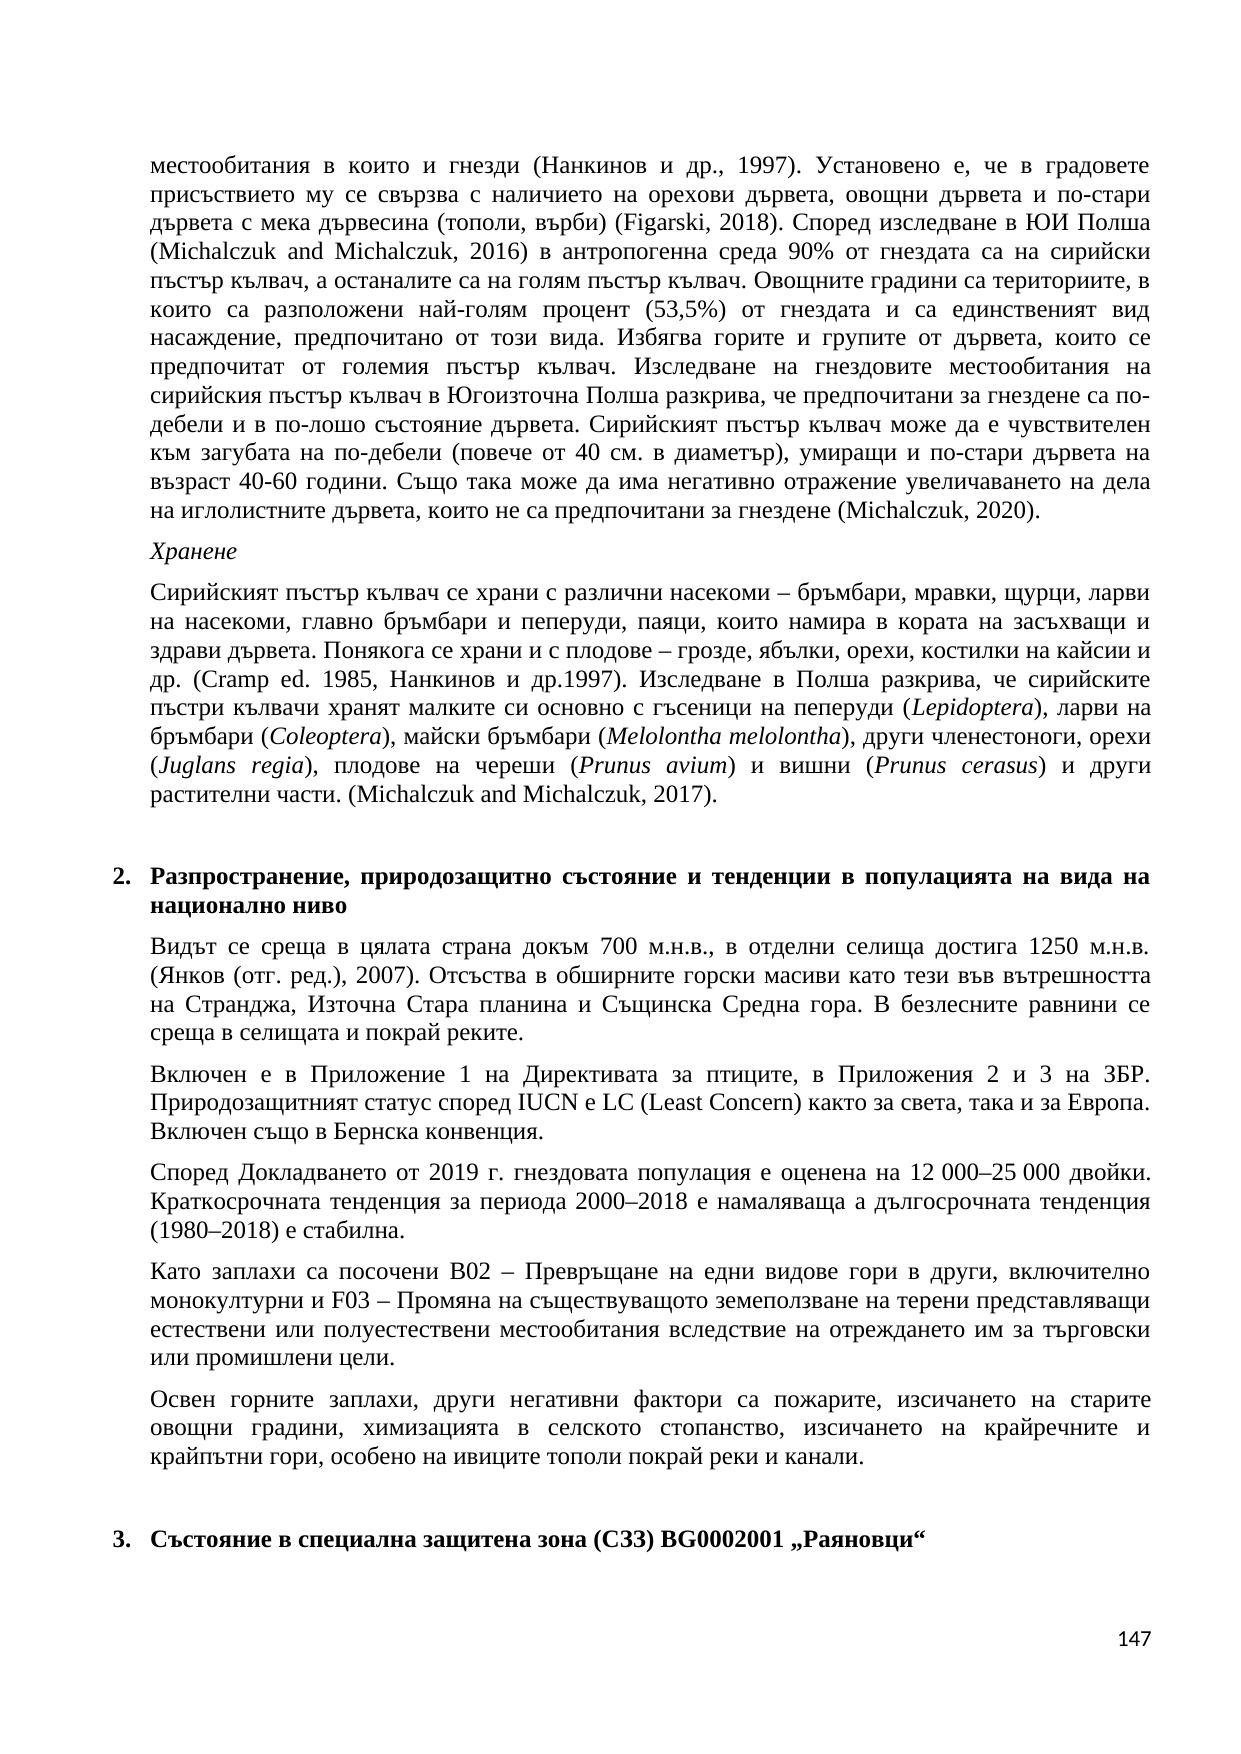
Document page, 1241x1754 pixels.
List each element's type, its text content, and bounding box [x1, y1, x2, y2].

list Разпространение, природозащитно състояние и тенденции в популацията на вида на национално ниво [112, 861, 1152, 919]
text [150, 150, 1152, 524]
text Като заплахи са посочени B02 – Превръщане на едни видове гори в други, включително монокултурни и F03 – Промяна на съществуващото земеползване на терени представляващи естествени или полуестествени местообитания вследствие на отреждането им за търговски или промишлени цели. [150, 1256, 1152, 1371]
text Освен горните заплахи, други негативни фактори са пожарите, изсичането на старите овощни градини, химизацията в селското стопанство, изсичането на крайречните и крайпътни гори, особено на ивиците тополи покрай реки и канали. [150, 1384, 1152, 1470]
text Хранене [150, 536, 1152, 565]
list Състояние в специална защитена зона (СЗЗ) BG0002001 „Раяновци“ [112, 1524, 1152, 1552]
text Според Докладването от 2019 г. гнездовата популация e оценена на 12 000–25 000 двойки. Краткосрочната тенденция за периода 2000–2018 е намаляваща а дългосрочната тенденция (1980–2018) е стабилна. [150, 1157, 1152, 1244]
text Сирийският пъстър кълвач се храни с различни насекоми – бръмбари, мравки, щурци, ларви на насекоми, главно бръмбари и пеперуди, паяци, които намира в кората на засъхващи и здрави дървета. Понякога се храни и с плодове – грозде, ябълки, орехи, костилки на кайсии и др. (Cramp ed. 1985, Нанкинов и др.1997). Изследване в Полша разкрива, че сирийските пъстри кълвачи хранят малките си основно с гъсеници на пеперуди (Lepidoptera), ларви на бръмбари (Coleoptera), майски бръмбари (Melolontha melolontha), други членестоноги, орехи (Juglans regia), плодове на череши (Prunus avium) и вишни (Prunus cerasus) и други растителни части. (Michalczuk and Michalczuk, 2017). [150, 577, 1152, 807]
text Видът се среща в цялата страна докъм 700 м.н.в., в отделни селища достига 1250 м.н.в. (Янков (отг. ред.), 2007). Отсъства в обширните горски масиви като тези във вътрешността на Странджа, Източна Стара планина и Същинска Средна гора. В безлесните равнини се среща в селищата и покрай реките. [150, 931, 1152, 1046]
text Включен е в Приложение 1 на Директивата за птиците, в Приложения 2 и 3 на ЗБР. Природозащитният статус според IUCN е LC (Least Concern) както за света, така и за Европа. Включен също в Бернска конвенция. [150, 1059, 1152, 1145]
